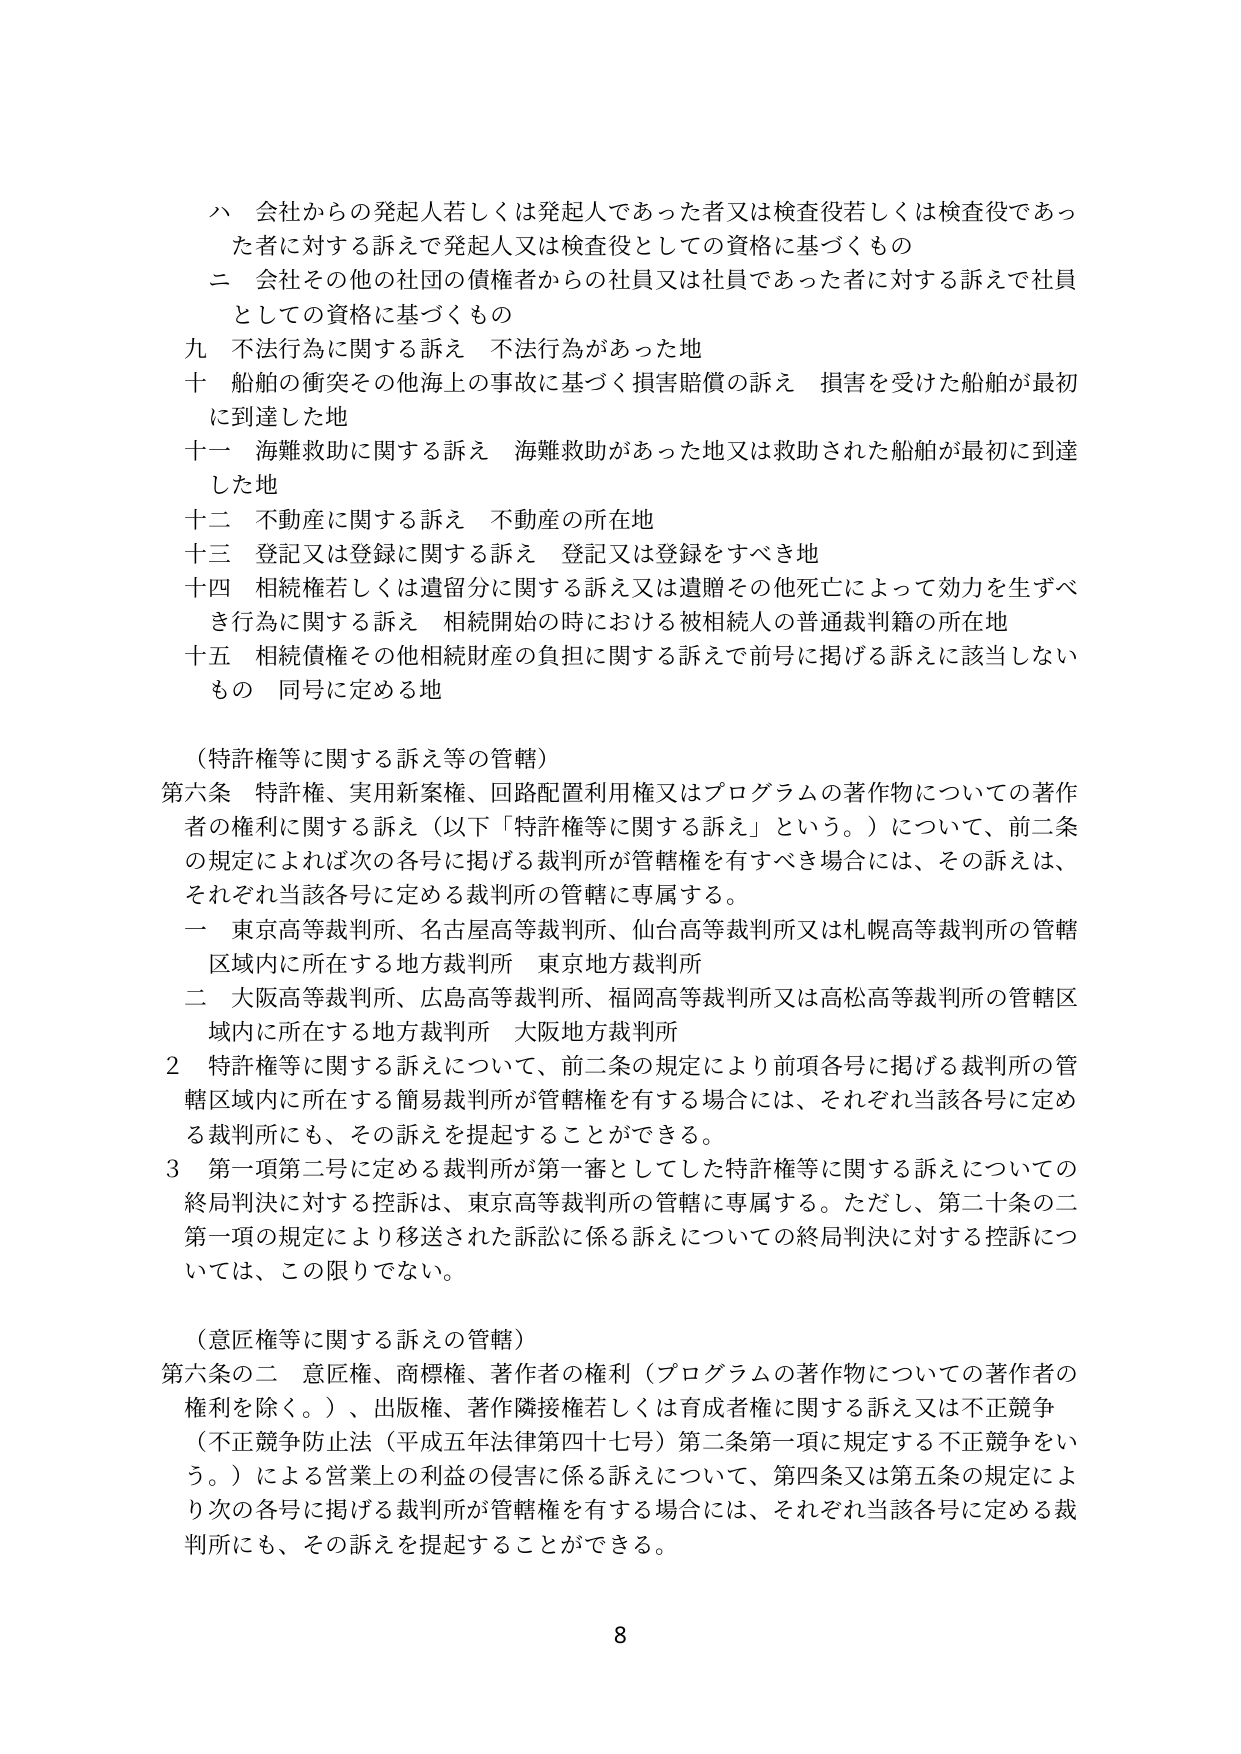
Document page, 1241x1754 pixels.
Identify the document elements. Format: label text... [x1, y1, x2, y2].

text ニ 会社その他の社団の債権者からの社員又は社員であった者に対する訴えで社員としての資格に基づくもの [207, 262, 1079, 330]
text 十五 相続債権その他相続財産の負担に関する訴えで前号に掲げる訴えに該当しないもの 同号に定める地 [184, 638, 1079, 706]
text 九 不法行為に関する訴え 不法行為があった地 [184, 330, 1079, 364]
text 一 東京高等裁判所、名古屋高等裁判所、仙台高等裁判所又は札幌高等裁判所の管轄区域内に所在する地方裁判所 東京地方裁判所 [184, 911, 1079, 979]
text 十三 登記又は登録に関する訴え 登記又は登録をすべき地 [184, 535, 1079, 569]
text 第六条 特許権、実用新案権、回路配置利用権又はプログラムの著作物についての著作者の権利に関する訴え（以下「特許権等に関する訴え」という。）について、前二条の規定によれば次の各号に掲げる裁判所が管轄権を有すべき場合には、その訴えは、それぞれ当該各号に定める裁判所の管轄に専属する。 [161, 774, 1079, 911]
text 十四 相続権若しくは遺留分に関する訴え又は遺贈その他死亡によって効力を生ずべき行為に関する訴え 相続開始の時における被相続人の普通裁判籍の所在地 [184, 569, 1079, 638]
text 十一 海難救助に関する訴え 海難救助があった地又は救助された船舶が最初に到達した地 [184, 433, 1079, 501]
text 十二 不動産に関する訴え 不動産の所在地 [184, 501, 1079, 535]
text ハ 会社からの発起人若しくは発起人であった者又は検査役若しくは検査役であった者に対する訴えで発起人又は検査役としての資格に基づくもの [207, 194, 1079, 262]
text ３ 第一項第二号に定める裁判所が第一審としてした特許権等に関する訴えについての終局判決に対する控訴は、東京高等裁判所の管轄に専属する。ただし、第二十条の二第一項の規定により移送された訴訟に係る訴えについての終局判決に対する控訴については、この限りでない。 [161, 1150, 1079, 1287]
text ２ 特許権等に関する訴えについて、前二条の規定により前項各号に掲げる裁判所の管轄区域内に所在する簡易裁判所が管轄権を有する場合には、それぞれ当該各号に定める裁判所にも、その訴えを提起することができる。 [161, 1048, 1079, 1150]
text 第六条の二 意匠権、商標権、著作者の権利（プログラムの著作物についての著作者の権利を除く。）、出版権、著作隣接権若しくは育成者権に関する訴え又は不正競争（不正競争防止法（平成五年法律第四十七号）第二条第一項に規定する不正競争をいう。）による営業上の利益の侵害に係る訴えについて、第四条又は第五条の規定により次の各号に掲げる裁判所が管轄権を有する場合には、それぞれ当該各号に定める裁判所にも、その訴えを提起することができる。 [161, 1355, 1079, 1560]
text （特許権等に関する訴え等の管轄） [184, 740, 1079, 774]
text （意匠権等に関する訴えの管轄） [184, 1321, 1079, 1355]
text 十 船舶の衝突その他海上の事故に基づく損害賠償の訴え 損害を受けた船舶が最初に到達した地 [184, 364, 1079, 433]
text 二 大阪高等裁判所、広島高等裁判所、福岡高等裁判所又は高松高等裁判所の管轄区域内に所在する地方裁判所 大阪地方裁判所 [184, 979, 1079, 1048]
